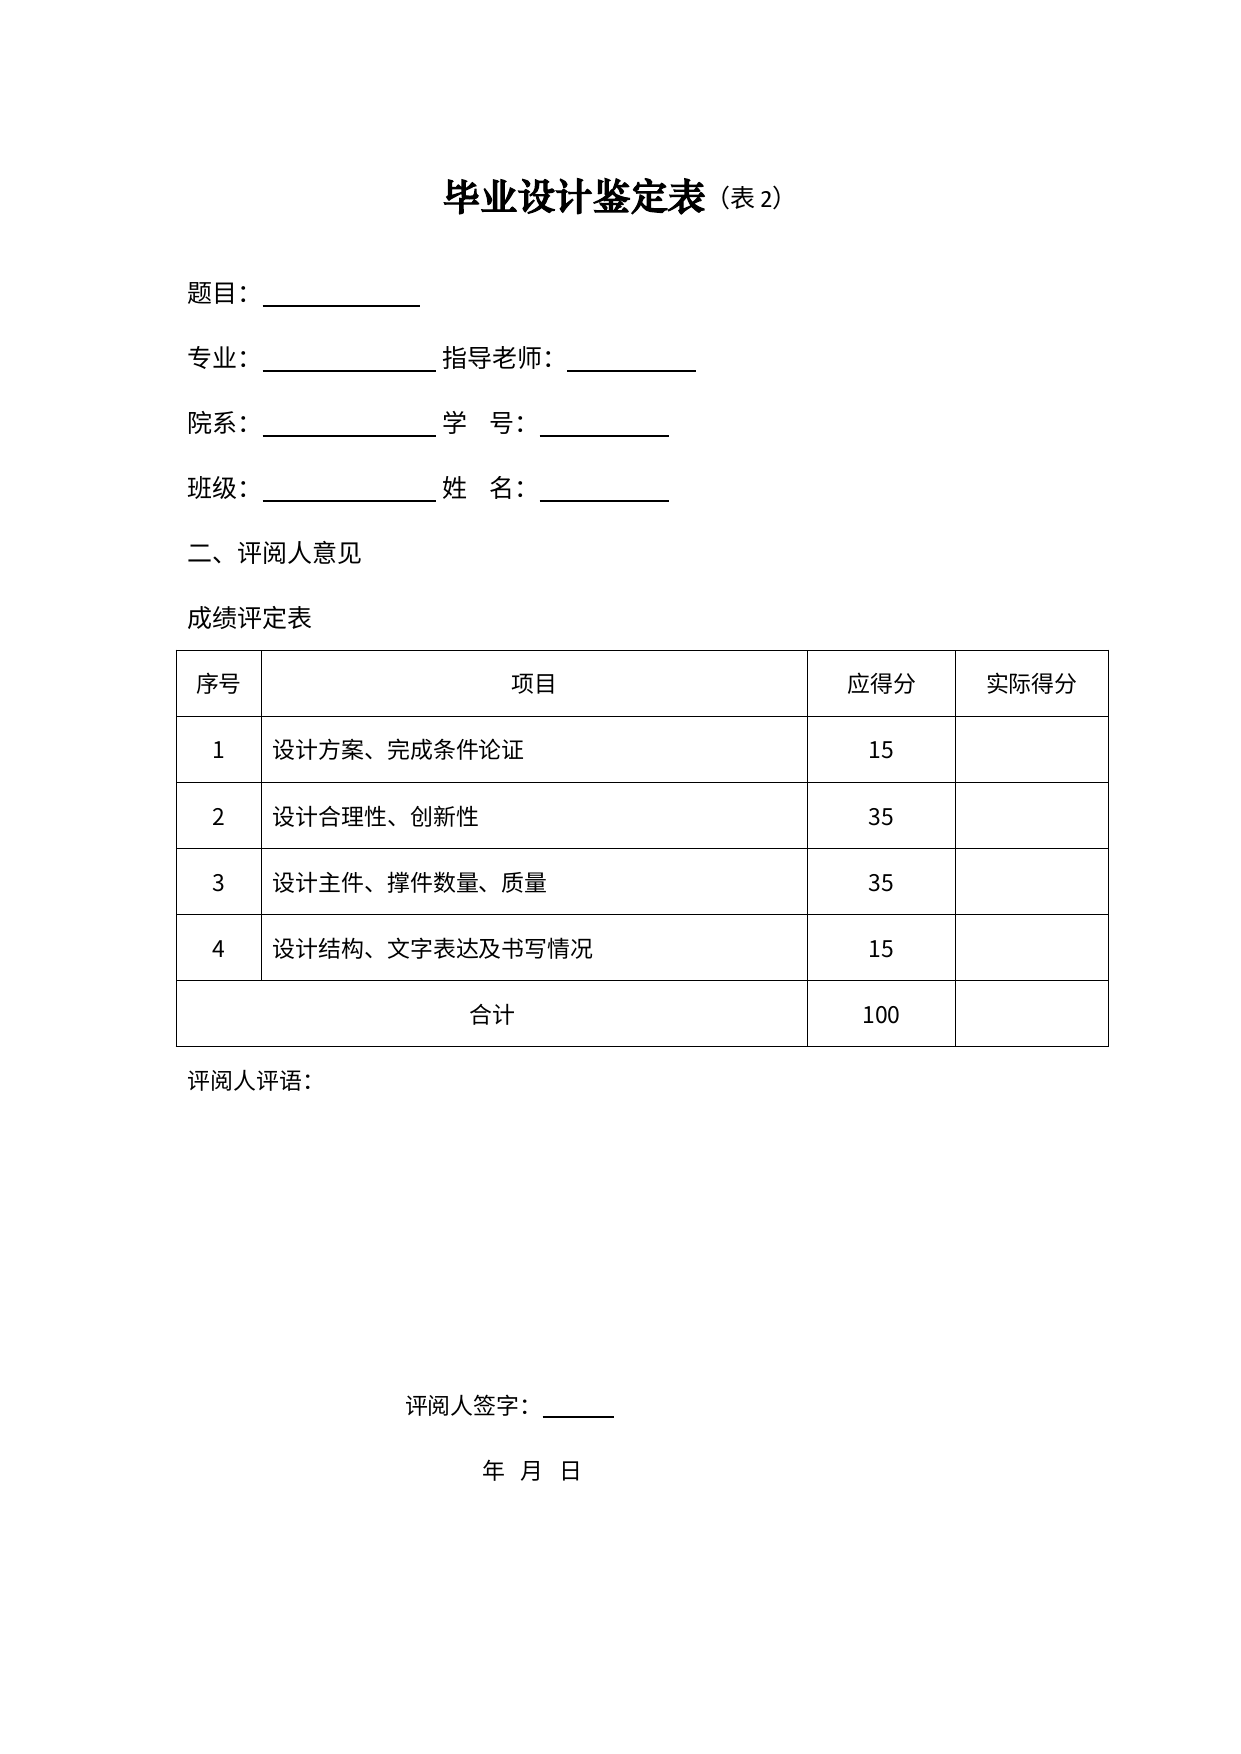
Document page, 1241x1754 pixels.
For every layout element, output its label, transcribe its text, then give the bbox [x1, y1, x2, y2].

table_cell 2 [177, 783, 261, 848]
text 二、评阅人意见 [187, 519, 1053, 584]
table_cell 设计主件、撑件数量、质量 [262, 849, 807, 914]
text 班级： 姓 名： [187, 454, 1053, 519]
table_header 项目 [262, 651, 807, 716]
text 评阅人评语： [187, 1047, 1053, 1112]
text 年 月 日 [187, 1437, 1053, 1502]
table_cell [956, 849, 1108, 914]
table_cell 15 [808, 717, 955, 782]
table_cell 35 [808, 849, 955, 914]
text 毕业设计鉴定表（表2） [187, 162, 1053, 227]
table_cell 3 [177, 849, 261, 914]
text 专业： 指导老师： [187, 324, 1053, 389]
table_cell 1 [177, 717, 261, 782]
table_cell [956, 915, 1108, 980]
table_cell 设计合理性、创新性 [262, 783, 807, 848]
table_cell [956, 717, 1108, 782]
table_cell 4 [177, 915, 261, 980]
text 成绩评定表 [187, 584, 1053, 649]
text 题目： [187, 259, 1053, 324]
table_cell 15 [808, 915, 955, 980]
table_cell 合计 [177, 981, 807, 1046]
text 评阅人签字： [187, 1372, 1053, 1437]
table_cell [956, 981, 1108, 1046]
table_cell 35 [808, 783, 955, 848]
table_cell 100 [808, 981, 955, 1046]
table_header 序号 [177, 651, 261, 716]
table_cell 设计结构、文字表达及书写情况 [262, 915, 807, 980]
table_cell [956, 783, 1108, 848]
table_header 实际得分 [956, 651, 1108, 716]
text 院系： 学 号： [187, 389, 1053, 454]
table_header 应得分 [808, 651, 955, 716]
table_cell 设计方案、完成条件论证 [262, 717, 807, 782]
